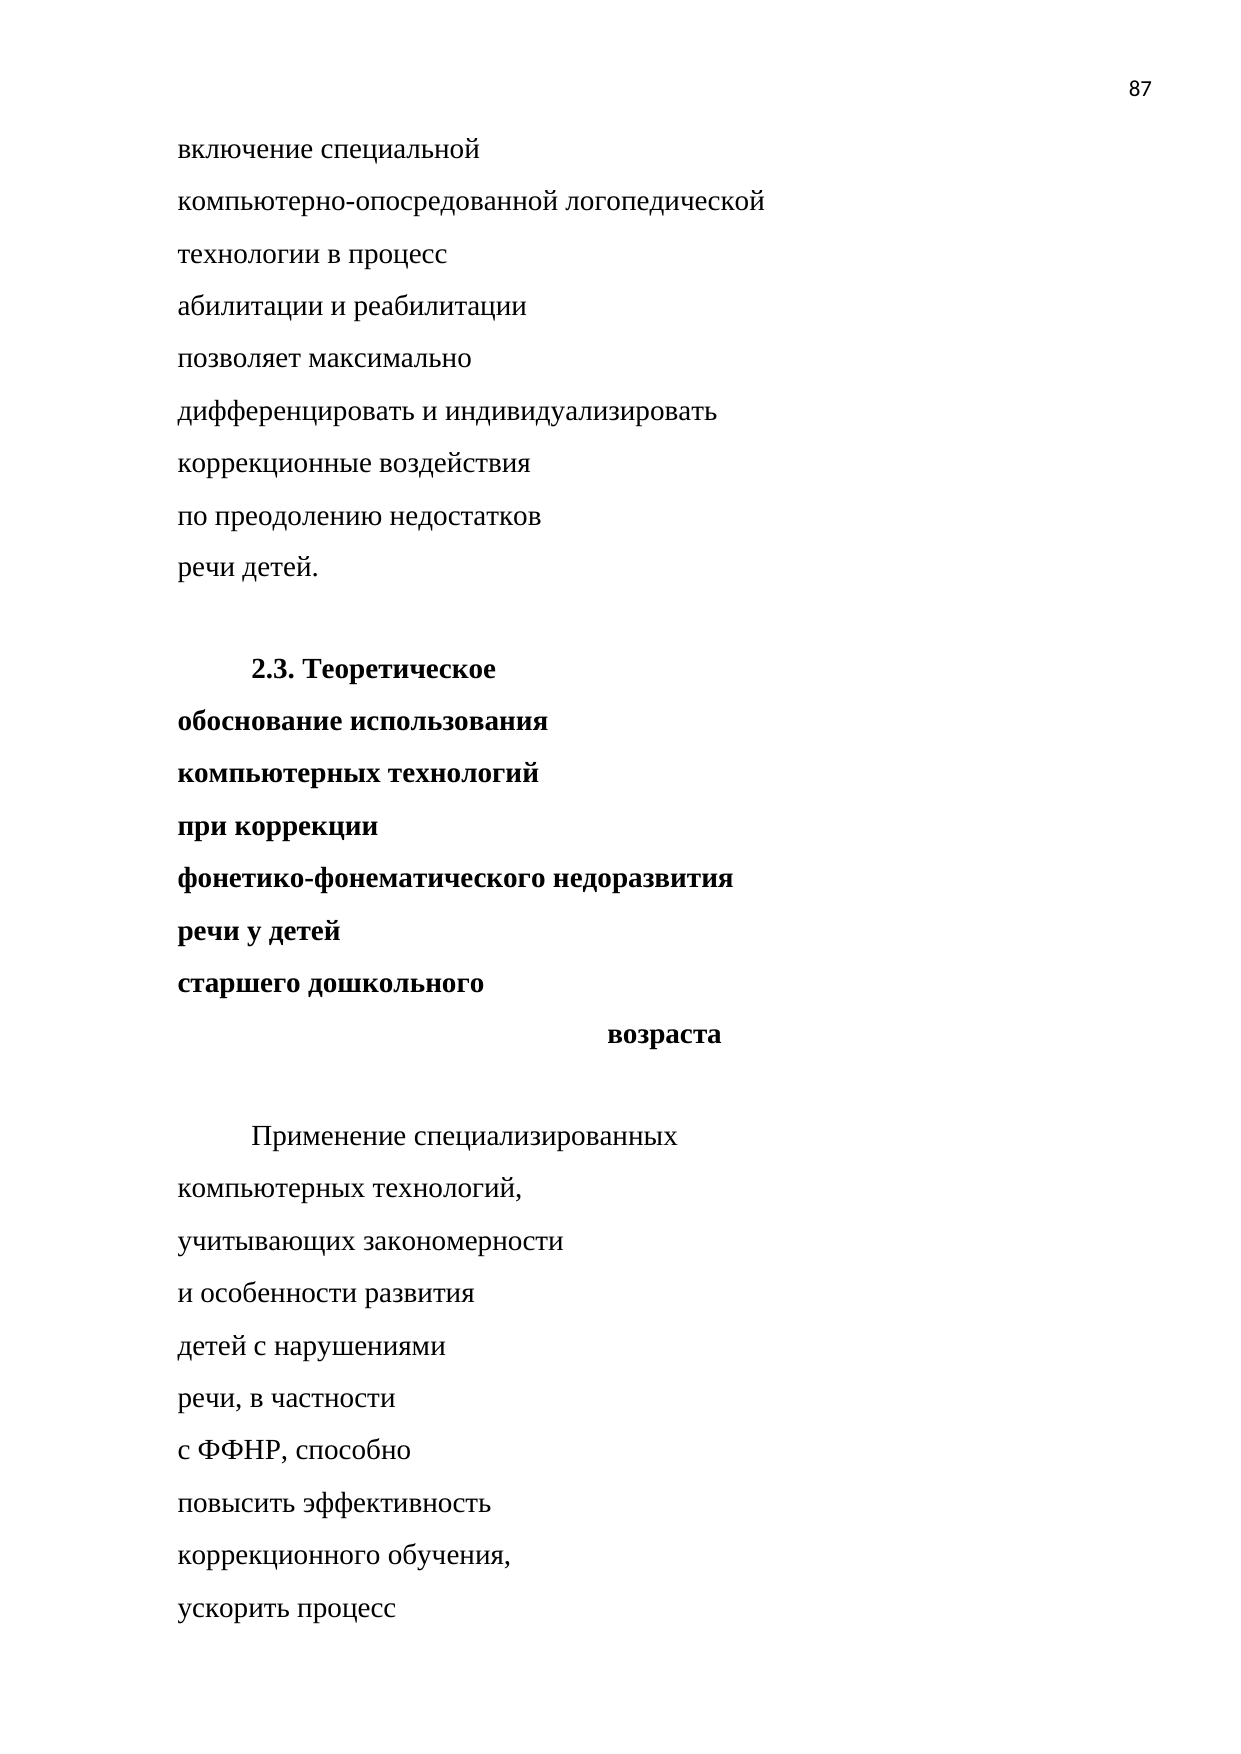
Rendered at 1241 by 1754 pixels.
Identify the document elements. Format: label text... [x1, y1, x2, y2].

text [177, 1117, 1152, 1624]
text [177, 130, 1152, 583]
text 2.3. Теоретическое использование обоснование использования нарушении компьютерных технологий усвоение при коррекции время фонетико-фонематического недоразвития данным речи у детей теоретически старшего дошкольного первой возраста [177, 650, 1152, 1050]
